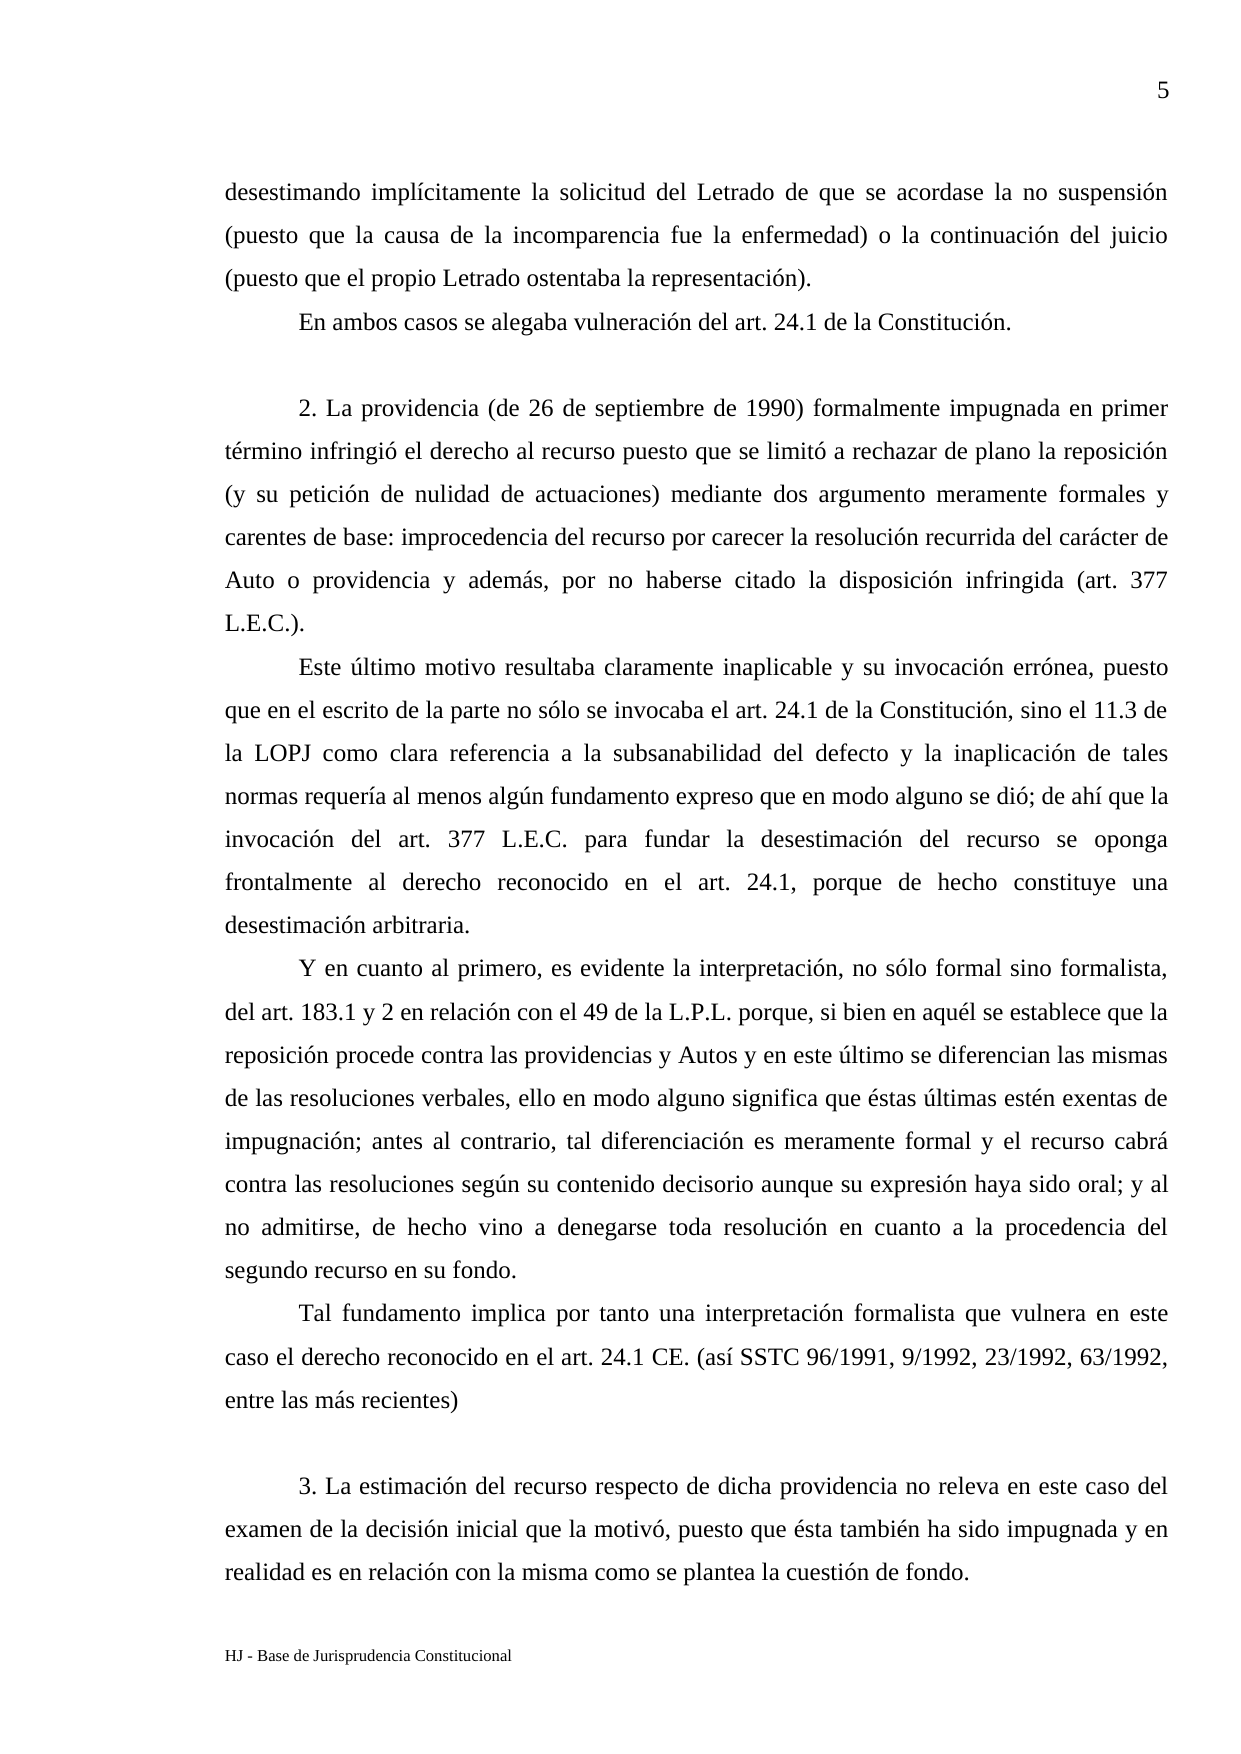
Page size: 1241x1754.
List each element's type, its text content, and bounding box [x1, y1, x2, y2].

text 3. La estimación del recurso respecto de dicha providencia no releva en este caso del examen de la decisión inicial que la motivó, puesto que ésta también ha sido impugnada y en realidad es en relación con la misma como se plantea la cuestión de fondo. [224, 1471, 1169, 1586]
text Y en cuanto al primero, es evidente la interpretación, no sólo formal sino formalista, del art. 183.1 y 2 en relación con el 49 de la L.P.L. porque, si bien en aquél se establece que la reposición procede contra las providencias y Autos y en este último se diferencian las mismas de las resoluciones verbales, ello en modo alguno significa que éstas últimas estén exentas de impugnación; antes al contrario, tal diferenciación es meramente formal y el recurso cabrá contra las resoluciones según su contenido decisorio aunque su expresión haya sido oral; y al no admitirse, de hecho vino a denegarse toda resolución en cuanto a la procedencia del segundo recurso en su fondo. [224, 953, 1169, 1284]
text Tal fundamento implica por tanto una interpretación formalista que vulnera en este caso el derecho reconocido en el art. 24.1 CE. (así SSTC 96/1991, 9/1992, 23/1992, 63/1992, entre las más recientes) [224, 1298, 1169, 1413]
text 2. La providencia (de 26 de septiembre de 1990) formalmente impugnada en primer término infringió el derecho al recurso puesto que se limitó a rechazar de plano la reposición (y su petición de nulidad de actuaciones) mediante dos argumento meramente formales y carentes de base: improcedencia del recurso por carecer la resolución recurrida del carácter de Auto o providencia y además, por no haberse citado la disposición infringida (art. 377 L.E.C.). [224, 393, 1169, 637]
text En ambos casos se alegaba vulneración del art. 24.1 de la Constitución. [224, 307, 1169, 335]
text Este último motivo resultaba claramente inaplicable y su invocación errónea, puesto que en el escrito de la parte no sólo se invocaba el art. 24.1 de la Constitución, sino el 11.3 de la LOPJ como clara referencia a la subsanabilidad del defecto y la inaplicación de tales normas requería al menos algún fundamento expreso que en modo alguno se dió; de ahí que la invocación del art. 377 L.E.C. para fundar la desestimación del recurso se oponga frontalmente al derecho reconocido en el art. 24.1, porque de hecho constituye una desestimación arbitraria. [224, 652, 1169, 939]
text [224, 177, 1169, 292]
